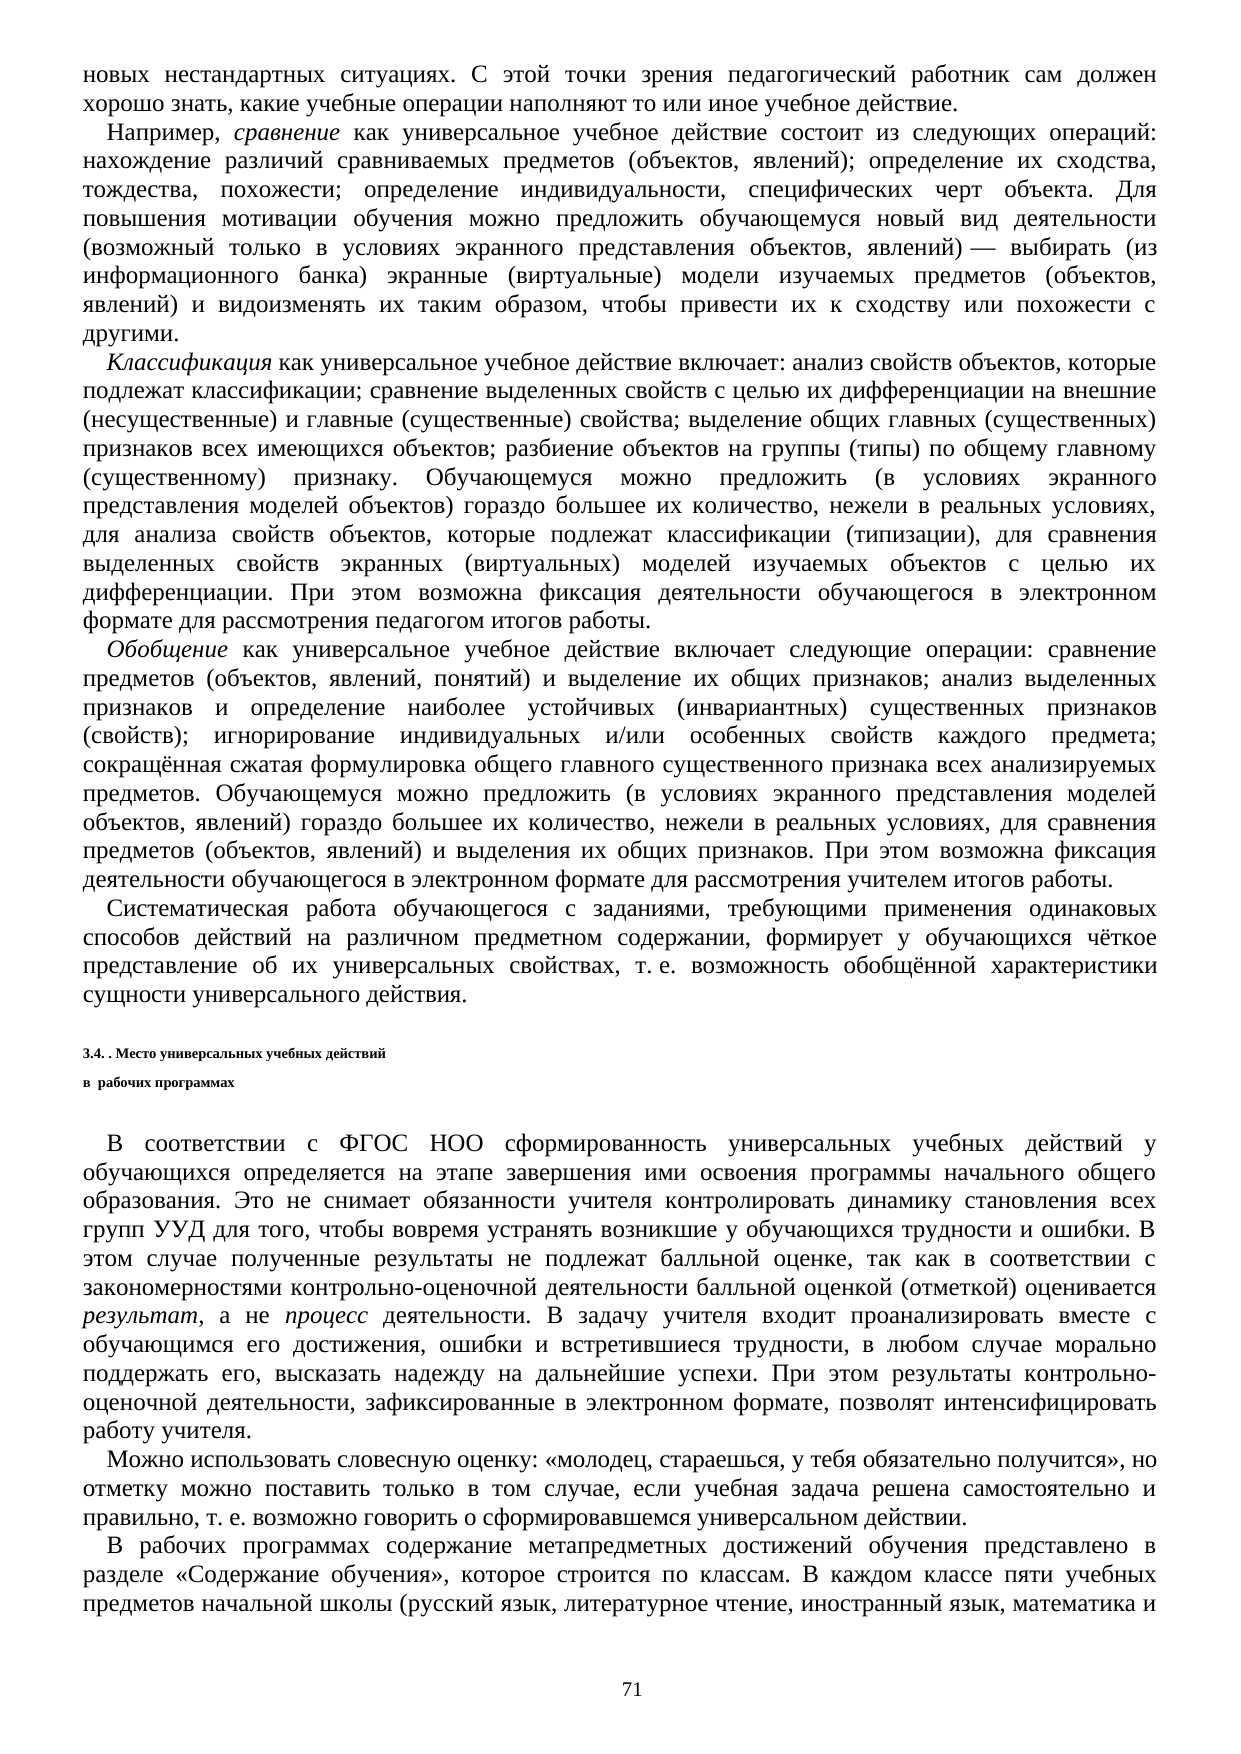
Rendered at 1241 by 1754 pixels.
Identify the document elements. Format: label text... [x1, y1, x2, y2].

text 3.4. . Место универсальных учебных действий в рабочих программах [83, 1045, 1157, 1103]
text Можно использовать словесную оценку: «молодец, стараешься, у тебя обязательно получится», но отметку можно поставить только в том случае, если учебная задача решена самостоятельно и правильно, т. е. возможно говорить о сформировавшемся универсальном действии. [83, 1444, 1157, 1530]
text Систематическая работа обучающегося с заданиями, требующими применения одинаковых способов действий на различном предметном содержании, формирует у обучающихся чёткое представление об их универсальных свойствах, т. е. возможность обобщённой характеристики сущности универсального действия. [83, 893, 1157, 1008]
text Например, сравнение как универсальное учебное действие состоит из следующих операций: нахождение различий сравниваемых предметов (объектов, явлений); определение их сходства, тождества, похожести; определение индивидуальности, специфических черт объекта. Для повышения мотивации обучения можно предложить обучающемуся новый вид деятельности (возможный только в условиях экранного представления объектов, явлений) — выбирать (из информационного банка) экранные (виртуальные) модели изучаемых предметов (объектов, явлений) и видоизменять их таким образом, чтобы привести их к сходству или похожести с другими. [83, 117, 1157, 347]
text Обобщение как универсальное учебное действие включает следующие операции: сравнение предметов (объектов, явлений, понятий) и выделение их общих признаков; анализ выделенных признаков и определение наиболее устойчивых (инвариантных) существенных признаков (свойств); игнорирование индивидуальных и/или особенных свойств каждого предмета; сокращённая сжатая формулировка общего главного существенного признака всех анализируемых предметов. Обучающемуся можно предложить (в условиях экранного представления моделей объектов, явлений) гораздо большее их количество, нежели в реальных условиях, для сравнения предметов (объектов, явлений) и выделения их общих признаков. При этом возможна фиксация деятельности обучающегося в электронном формате для рассмотрения учителем итогов работы. [83, 634, 1157, 893]
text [83, 59, 1157, 117]
text В соответствии с ФГОС НОО сформированность универсальных учебных действий у обучающихся определяется на этапе завершения ими освоения программы начального общего образования. Это не снимает обязанности учителя контролировать динамику становления всех групп УУД для того, чтобы вовремя устранять возникшие у обучающихся трудности и ошибки. В этом случае полученные результаты не подлежат балльной оценке, так как в соответствии с закономерностями контрольно-оценочной деятельности балльной оценкой (отметкой) оценивается результат, а не процесс деятельности. В задачу учителя входит проанализировать вместе с обучающимся его достижения, ошибки и встретившиеся трудности, в любом случае морально поддержать его, высказать надежду на дальнейшие успехи. При этом результаты контрольно-оценочной деятельности, зафиксированные в электронном формате, позволят интенсифицировать работу учителя. [83, 1128, 1157, 1444]
text Классификация как универсальное учебное действие включает: анализ свойств объектов, которые подлежат классификации; сравнение выделенных свойств с целью их дифференциации на внешние (несущественные) и главные (существенные) свойства; выделение общих главных (существенных) признаков всех имеющихся объектов; разбиение объектов на группы (типы) по общему главному (существенному) признаку. Обучающемуся можно предложить (в условиях экранного представления моделей объектов) гораздо большее их количество, нежели в реальных условиях, для анализа свойств объектов, которые подлежат классификации (типизации), для сравнения выделенных свойств экранных (виртуальных) моделей изучаемых объектов с целью их дифференциации. При этом возможна фиксация деятельности обучающегося в электронном формате для рассмотрения педагогом итогов работы. [83, 347, 1157, 634]
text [83, 1530, 1157, 1617]
